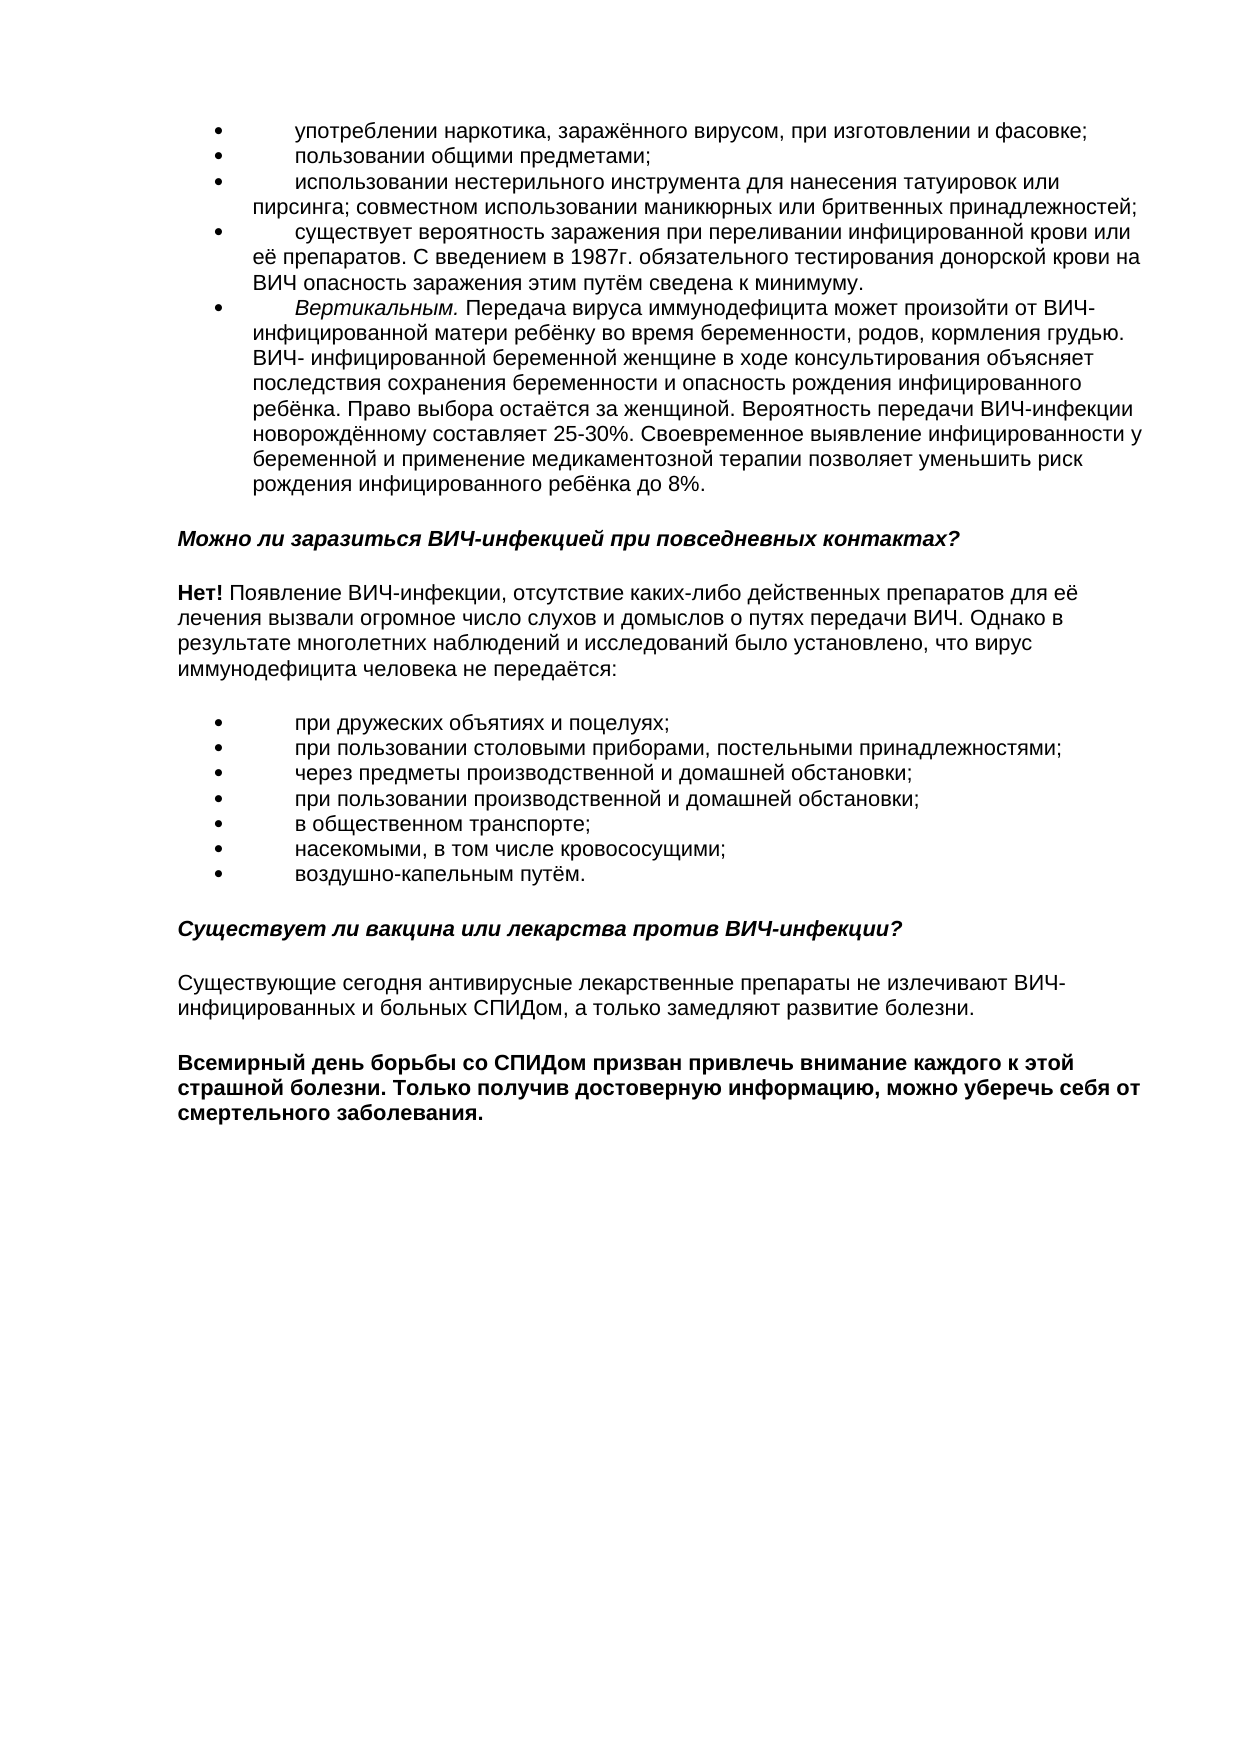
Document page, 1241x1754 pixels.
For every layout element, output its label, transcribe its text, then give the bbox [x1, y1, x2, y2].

list воздушно-капельным путём. [215, 861, 1152, 886]
text Можно ли заразиться ВИЧ-инфекцией при повседневных контактах? [177, 525, 1152, 551]
list в общественном транспорте; [215, 811, 1152, 836]
list насекомыми, в том числе кровососущими; [215, 836, 1152, 861]
text Существует ли вакцина или лекарства против ВИЧ-инфекции? [177, 915, 1152, 941]
list при пользовании столовыми приборами, постельными принадлежностями; [215, 735, 1152, 760]
list пользовании общими предметами; [215, 143, 1152, 168]
text Всемирный день борьбы со СПИДом призван привлечь внимание каждого к этой страшной болезни. Только получив достоверную информацию, можно уберечь себя от смертельного заболевания. [177, 1049, 1152, 1125]
list употреблении наркотика, заражённого вирусом, при изготовлении и фасовке; [215, 118, 1152, 143]
list существует вероятность заражения при переливании инфицированной крови или её препаратов. С введением в 1987г. обязательного тестирования донорской крови на ВИЧ опасность заражения этим путём сведена к минимуму. [215, 219, 1152, 294]
list использовании нестерильного инструмента для нанесения татуировок или пирсинга; совместном использовании маникюрных или бритвенных принадлежностей; [215, 168, 1152, 219]
text Существующие сегодня антивирусные лекарственные препараты не излечивают ВИЧ-инфицированных и больных СПИДом, а только замедляют развитие болезни. [177, 970, 1152, 1020]
list Вертикальным. Передача вируса иммунодефицита может произойти от ВИЧ-инфицированной матери ребёнку во время беременности, родов, кормления грудью. ВИЧ- инфицированной беременной женщине в ходе консультирования объясняет последствия сохранения беременности и опасность рождения инфицированного ребёнка. Право выбора остаётся за женщиной. Вероятность передачи ВИЧ-инфекции новорождённому составляет 25-30%. Своевременное выявление инфицированности у беременной и применение медикаментозной терапии позволяет уменьшить риск рождения инфицированного ребёнка до 8%. [215, 294, 1152, 496]
list при дружеских объятиях и поцелуях; [215, 710, 1152, 735]
list через предметы производственной и домашней обстановки; [215, 760, 1152, 785]
list при пользовании производственной и домашней обстановки; [215, 785, 1152, 811]
text Нет! Появление ВИЧ-инфекции, отсутствие каких-либо действенных препаратов для её лечения вызвали огромное число слухов и домыслов о путях передачи ВИЧ. Однако в результате многолетних наблюдений и исследований было установлено, что вирус иммунодефицита человека не передаётся: [177, 580, 1152, 681]
